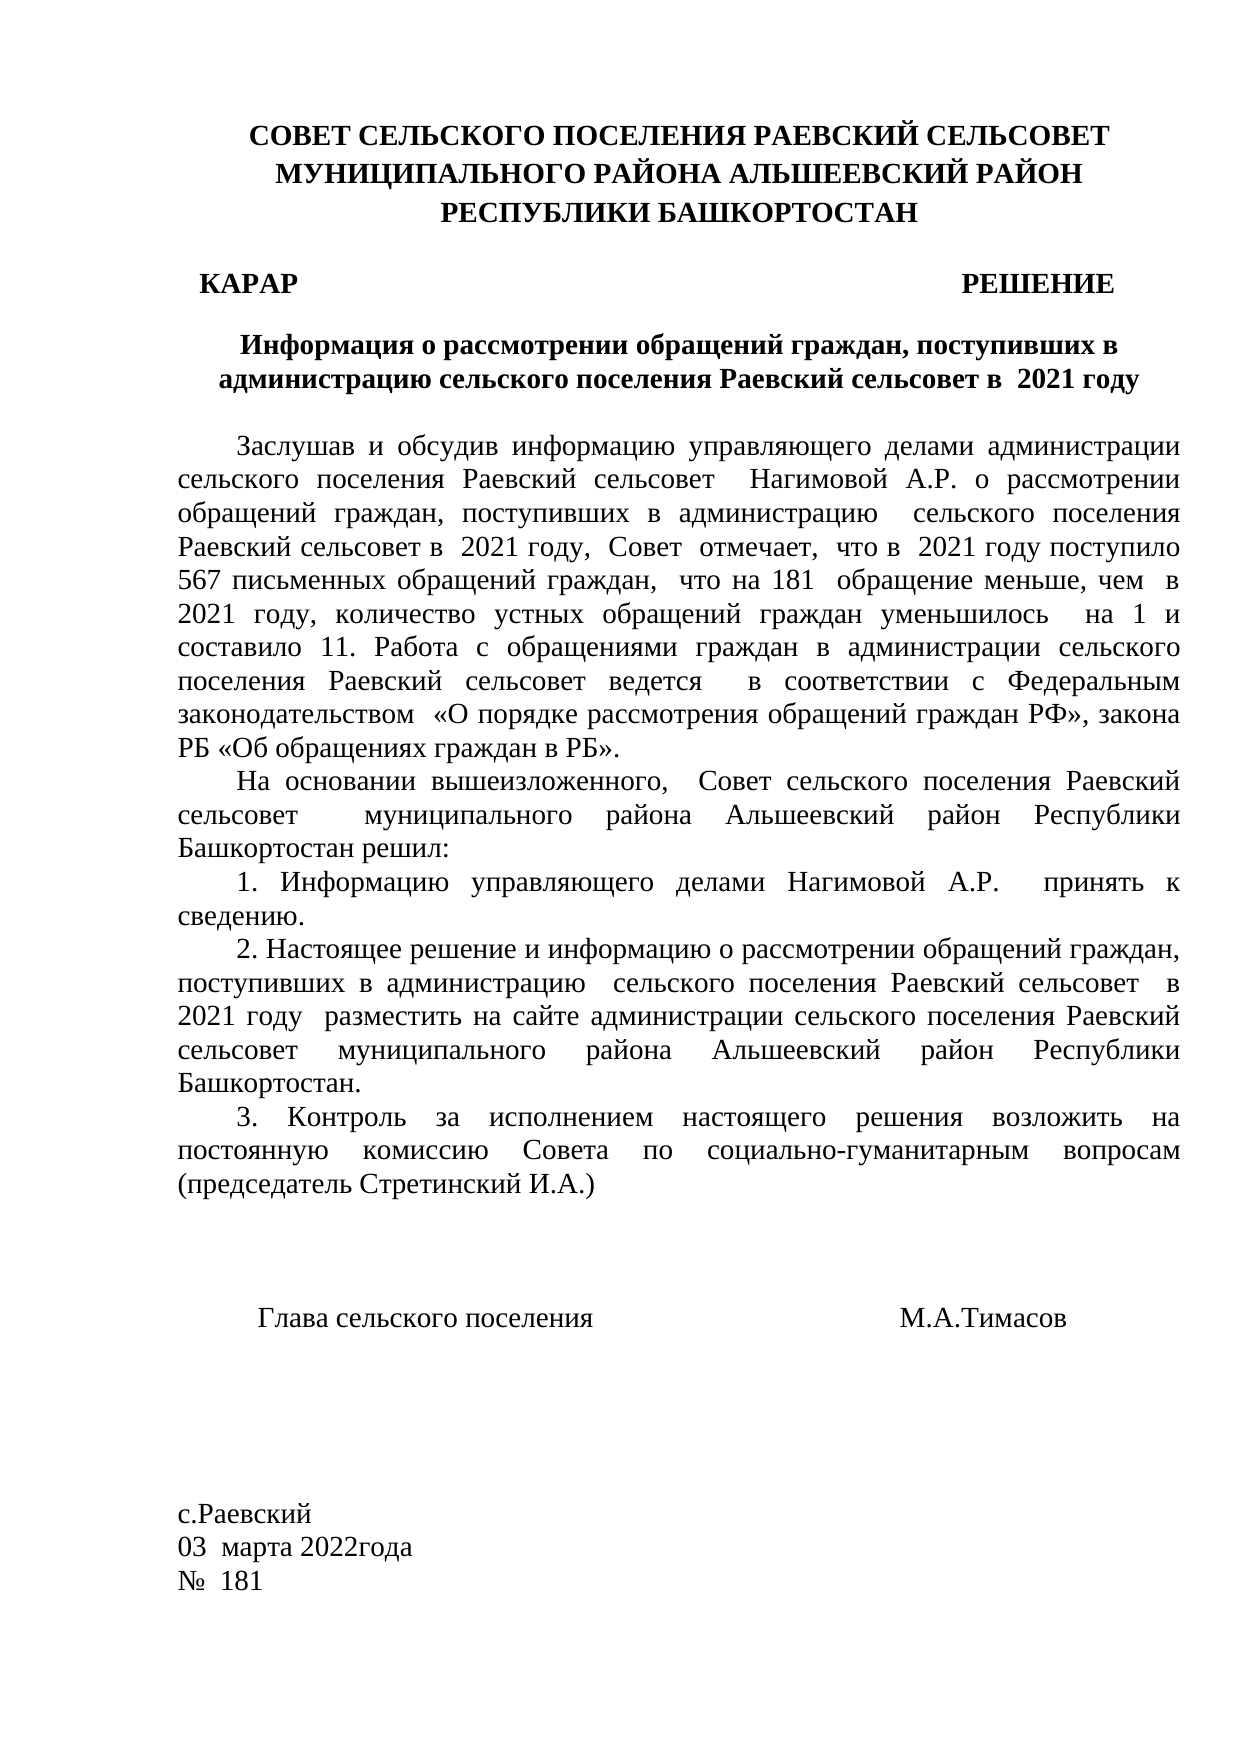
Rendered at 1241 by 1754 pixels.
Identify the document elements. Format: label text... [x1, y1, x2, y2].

text № 181 [177, 1563, 1181, 1597]
text 2. Настоящее решение и информацию о рассмотрении обращений граждан, поступивших в администрацию сельского поселения Раевский сельсовет в 2021 году разместить на сайте администрации сельского поселения Раевский сельсовет муниципального района Альшеевский район Республики Башкортостан. [177, 931, 1181, 1099]
text 03 марта 2022года [177, 1529, 1181, 1563]
text КАРАР РЕШЕНИЕ [177, 266, 1181, 299]
text 3. Контроль за исполнением настоящего решения возложить на постоянную комиссию Совета по социально-гуманитарным вопросам (председатель Стретинский И.А.) [177, 1099, 1181, 1199]
text 1. Информацию управляющего делами Нагимовой А.Р. принять к сведению. [177, 864, 1181, 931]
text На основании вышеизложенного, Совет сельского поселения Раевский сельсовет муниципального района Альшеевский район Республики Башкортостан решил: [177, 763, 1181, 864]
text Информация о рассмотрении обращений граждан, поступивших в администрацию сельского поселения Раевский сельсовет в 2021 году [177, 327, 1181, 394]
text Глава сельского поселения М.А.Тимасов [177, 1300, 1181, 1334]
text СОВЕТ СЕЛЬСКОГО ПОСЕЛЕНИЯ РАЕВСКИЙ СЕЛЬСОВЕТ МУНИЦИПАЛЬНОГО РАЙОНА АЛЬШЕЕВСКИЙ РАЙОН РЕСПУБЛИКИ БАШКОРТОСТАН [177, 118, 1181, 229]
text с.Раевский [177, 1496, 1181, 1529]
text Заслушав и обсудив информацию управляющего делами администрации сельского поселения Раевский сельсовет Нагимовой А.Р. о рассмотрении обращений граждан, поступивших в администрацию сельского поселения Раевский сельсовет в 2021 году, Совет отмечает, что в 2021 году поступило 567 письменных обращений граждан, что на 181 обращение меньше, чем в 2021 году, количество устных обращений граждан уменьшилось на 1 и составило 11. Работа с обращениями граждан в администрации сельского поселения Раевский сельсовет ведется в соответствии с Федеральным законодательством «О порядке рассмотрения обращений граждан РФ», закона РБ «Об обращениях граждан в РБ». [177, 428, 1181, 763]
